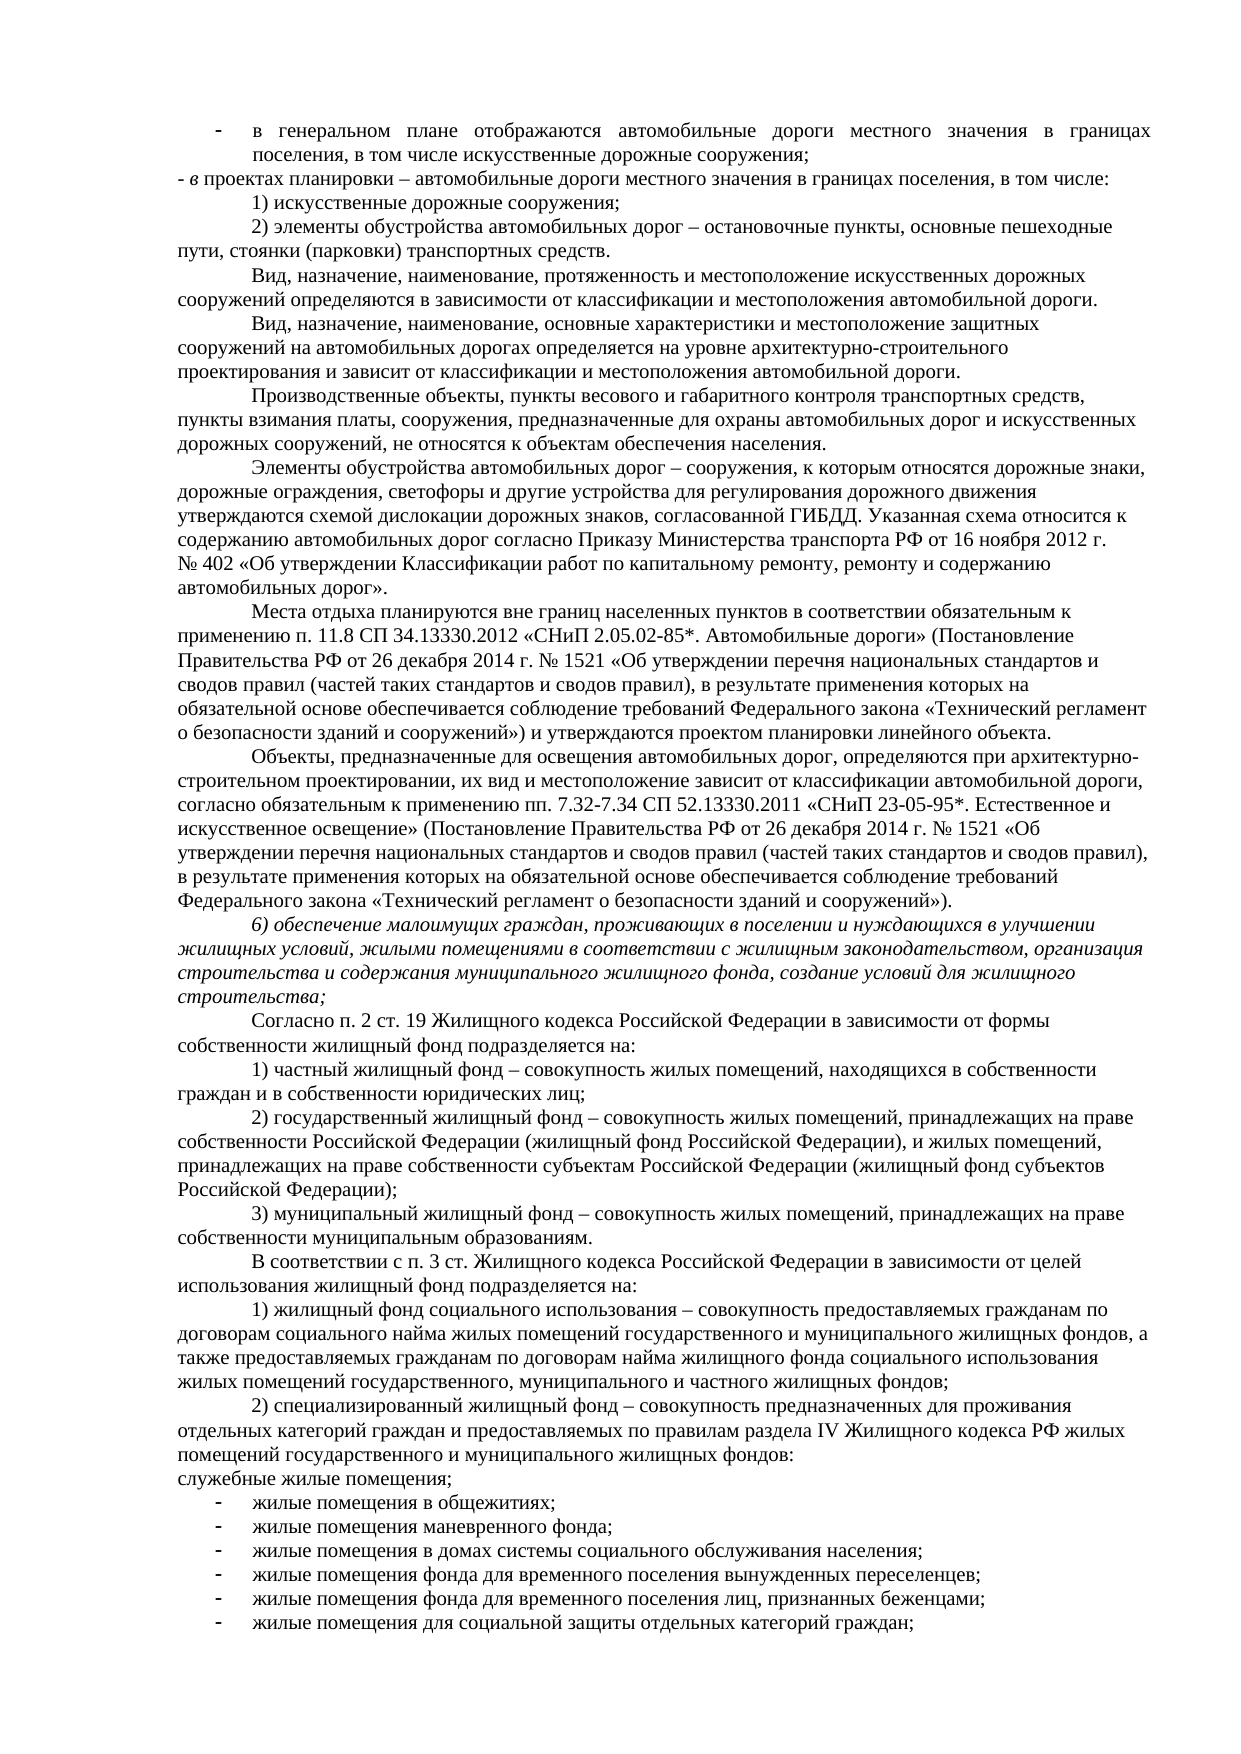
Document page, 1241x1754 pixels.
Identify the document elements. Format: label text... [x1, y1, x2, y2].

text Вид, назначение, наименование, основные характеристики и местоположение защитных сооружений на автомобильных дорогах определяется на уровне архитектурно-строительного проектирования и зависит от классификации и местоположения автомобильной дороги. [177, 311, 1152, 383]
text Элементы обустройства автомобильных дорог – сооружения, к которым относятся дорожные знаки, дорожные ограждения, светофоры и другие устройства для регулирования дорожного движения утверждаются схемой дислокации дорожных знаков, согласованной ГИБДД. Указанная схема относится к содержанию автомобильных дорог согласно Приказу Министерства транспорта РФ от 16 ноября 2012 г. № 402 «Об утверждении Классификации работ по капитальному ремонту, ремонту и содержанию автомобильных дорог». [177, 455, 1152, 599]
text 1) искусственные дорожные сооружения; [177, 190, 1152, 214]
text Согласно п. 2 ст. 19 Жилищного кодекса Российской Федерации в зависимости от формы собственности жилищный фонд подразделяется на: [177, 1008, 1152, 1057]
list жилые помещения в общежитиях; [215, 1490, 1152, 1514]
list жилые помещения в домах системы социального обслуживания населения; [215, 1538, 1152, 1562]
list жилые помещения для социальной защиты отдельных категорий граждан; [215, 1610, 1152, 1634]
text 2) элементы обустройства автомобильных дорог – остановочные пункты, основные пешеходные пути, стоянки (парковки) транспортных средств. [177, 214, 1152, 262]
text 6) обеспечение малоимущих граждан, проживающих в поселении и нуждающихся в улучшении жилищных условий, жилыми помещениями в соответствии с жилищным законодательством, организация строительства и содержания муниципального жилищного фонда, создание условий для жилищного строительства; [177, 912, 1152, 1008]
text - в проектах планировки – автомобильные дороги местного значения в границах поселения, в том числе: [177, 166, 1152, 190]
list жилые помещения маневренного фонда; [215, 1514, 1152, 1538]
list жилые помещения фонда для временного поселения вынужденных переселенцев; [215, 1562, 1152, 1586]
text служебные жилые помещения; [177, 1466, 1152, 1490]
text Производственные объекты, пункты весового и габаритного контроля транспортных средств, пункты взимания платы, сооружения, предназначенные для охраны автомобильных дорог и искусственных дорожных сооружений, не относятся к объектам обеспечения населения. [177, 383, 1152, 455]
text 1) жилищный фонд социального использования – совокупность предоставляемых гражданам по договорам социального найма жилых помещений государственного и муниципального жилищных фондов, а также предоставляемых гражданам по договорам найма жилищного фонда социального использования жилых помещений государственного, муниципального и частного жилищных фондов; [177, 1297, 1152, 1393]
text В соответствии с п. 3 ст. Жилищного кодекса Российской Федерации в зависимости от целей использования жилищный фонд подразделяется на: [177, 1249, 1152, 1297]
text 1) частный жилищный фонд – совокупность жилых помещений, находящихся в собственности граждан и в собственности юридических лиц; [177, 1057, 1152, 1105]
text 2) специализированный жилищный фонд – совокупность предназначенных для проживания отдельных категорий граждан и предоставляемых по правилам раздела IV Жилищного кодекса РФ жилых помещений государственного и муниципального жилищных фондов: [177, 1393, 1152, 1466]
list в генеральном плане отображаются автомобильные дороги местного значения в границах поселения, в том числе искусственные дорожные сооружения; [215, 118, 1152, 166]
text 3) муниципальный жилищный фонд – совокупность жилых помещений, принадлежащих на праве собственности муниципальным образованиям. [177, 1201, 1152, 1249]
list жилые помещения фонда для временного поселения лиц, признанных беженцами; [215, 1586, 1152, 1610]
text Вид, назначение, наименование, протяженность и местоположение искусственных дорожных сооружений определяются в зависимости от классификации и местоположения автомобильной дороги. [177, 262, 1152, 311]
text 2) государственный жилищный фонд – совокупность жилых помещений, принадлежащих на праве собственности Российской Федерации (жилищный фонд Российской Федерации), и жилых помещений, принадлежащих на праве собственности субъектам Российской Федерации (жилищный фонд субъектов Российской Федерации); [177, 1105, 1152, 1201]
text Объекты, предназначенные для освещения автомобильных дорог, определяются при архитектурно-строительном проектировании, их вид и местоположение зависит от классификации автомобильной дороги, согласно обязательным к применению пп. 7.32-7.34 СП 52.13330.2011 «СНиП 23-05-95*. Естественное и искусственное освещение» (Постановление Правительства РФ от 26 декабря 2014 г. № 1521 «Об утверждении перечня национальных стандартов и сводов правил (частей таких стандартов и сводов правил), в результате применения которых на обязательной основе обеспечивается соблюдение требований Федерального закона «Технический регламент о безопасности зданий и сооружений»). [177, 744, 1152, 912]
text Места отдыха планируются вне границ населенных пунктов в соответствии обязательным к применению п. 11.8 СП 34.13330.2012 «СНиП 2.05.02-85*. Автомобильные дороги» (Постановление Правительства РФ от 26 декабря 2014 г. № 1521 «Об утверждении перечня национальных стандартов и сводов правил (частей таких стандартов и сводов правил), в результате применения которых на обязательной основе обеспечивается соблюдение требований Федерального закона «Технический регламент о безопасности зданий и сооружений») и утверждаются проектом планировки линейного объекта. [177, 599, 1152, 744]
